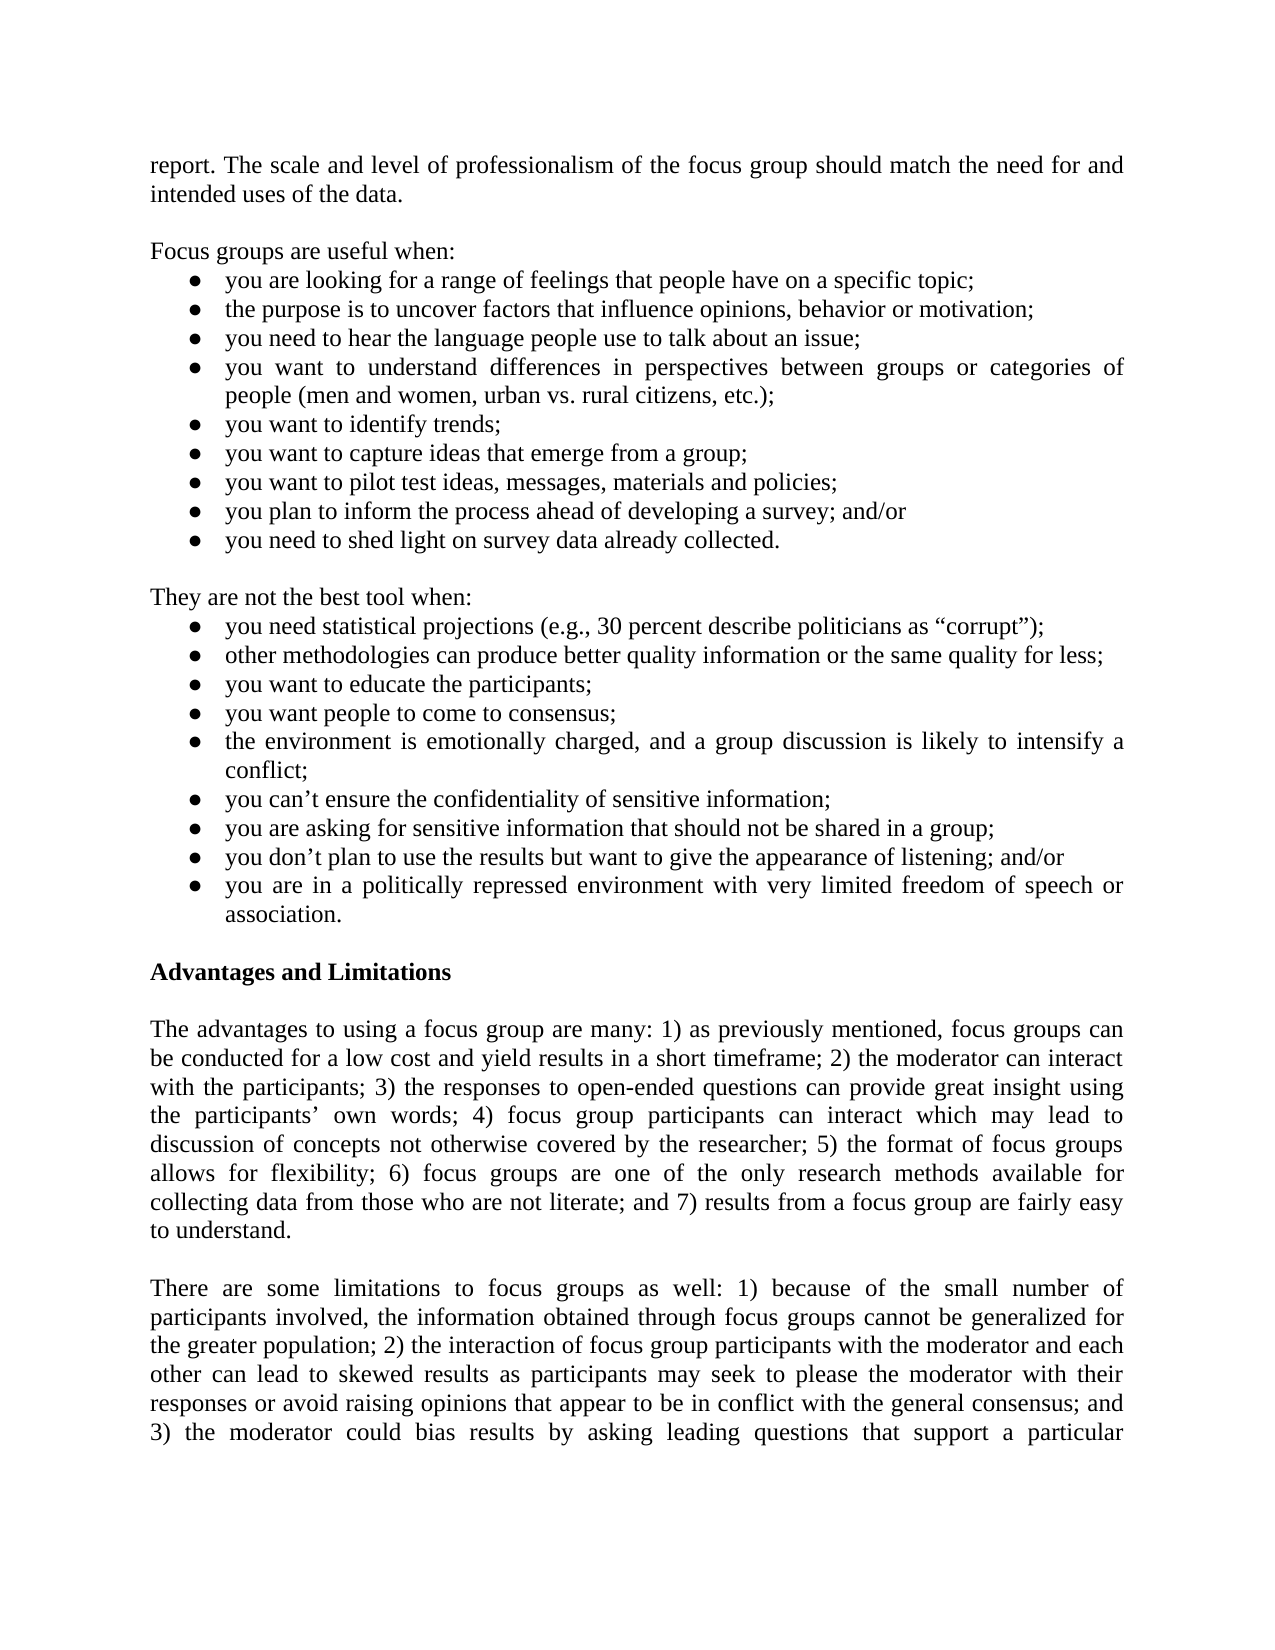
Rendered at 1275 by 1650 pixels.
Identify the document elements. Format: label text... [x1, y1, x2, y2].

text The advantages to using a focus group are many: 1) as previously mentioned, focus groups can be conducted for a low cost and yield results in a short timeframe; 2) the moderator can interact with the participants; 3) the responses to open-ended questions can provide great insight using the participants’ own words; 4) focus group participants can interact which may lead to discussion of concepts not otherwise covered by the researcher; 5) the format of focus groups allows for flexibility; 6) focus groups are one of the only research methods available for collecting data from those who are not literate; and 7) results from a focus group are fairly easy to understand. [150, 1014, 1125, 1244]
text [150, 150, 1125, 207]
list you want to capture ideas that emerge from a group; [187, 438, 1125, 467]
list you need statistical projections (e.g., 30 percent describe politicians as “corrupt”); [187, 611, 1125, 640]
list you need to shed light on survey data already collected. [187, 524, 1125, 553]
list you need to hear the language people use to talk about an issue; [187, 323, 1125, 352]
list you are in a politically repressed environment with very limited freedom of speech or association. [187, 871, 1125, 928]
list you want to educate the participants; [187, 669, 1125, 697]
list you are looking for a range of feelings that people have on a specific topic; [187, 265, 1125, 294]
list you want to pilot test ideas, messages, materials and policies; [187, 467, 1125, 496]
list the environment is emotionally charged, and a group discussion is likely to intensify a conflict; [187, 726, 1125, 784]
list you want people to come to consensus; [187, 697, 1125, 726]
list you are asking for sensitive information that should not be shared in a group; [187, 813, 1125, 842]
list you can’t ensure the confidentiality of sensitive information; [187, 784, 1125, 813]
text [150, 1273, 1125, 1446]
text Focus groups are useful when: [150, 236, 1125, 265]
list you want to understand differences in perspectives between groups or categories of people (men and women, urban vs. rural citizens, etc.); [187, 352, 1125, 409]
text Advantages and Limitations [150, 957, 1125, 986]
text They are not the best tool when: [150, 582, 1125, 611]
list other methodologies can produce better quality information or the same quality for less; [187, 640, 1125, 669]
list you want to identify trends; [187, 409, 1125, 438]
list you plan to inform the process ahead of developing a survey; and/or [187, 496, 1125, 524]
list the purpose is to uncover factors that influence opinions, behavior or motivation; [187, 294, 1125, 323]
list you don’t plan to use the results but want to give the appearance of listening; and/or [187, 842, 1125, 871]
